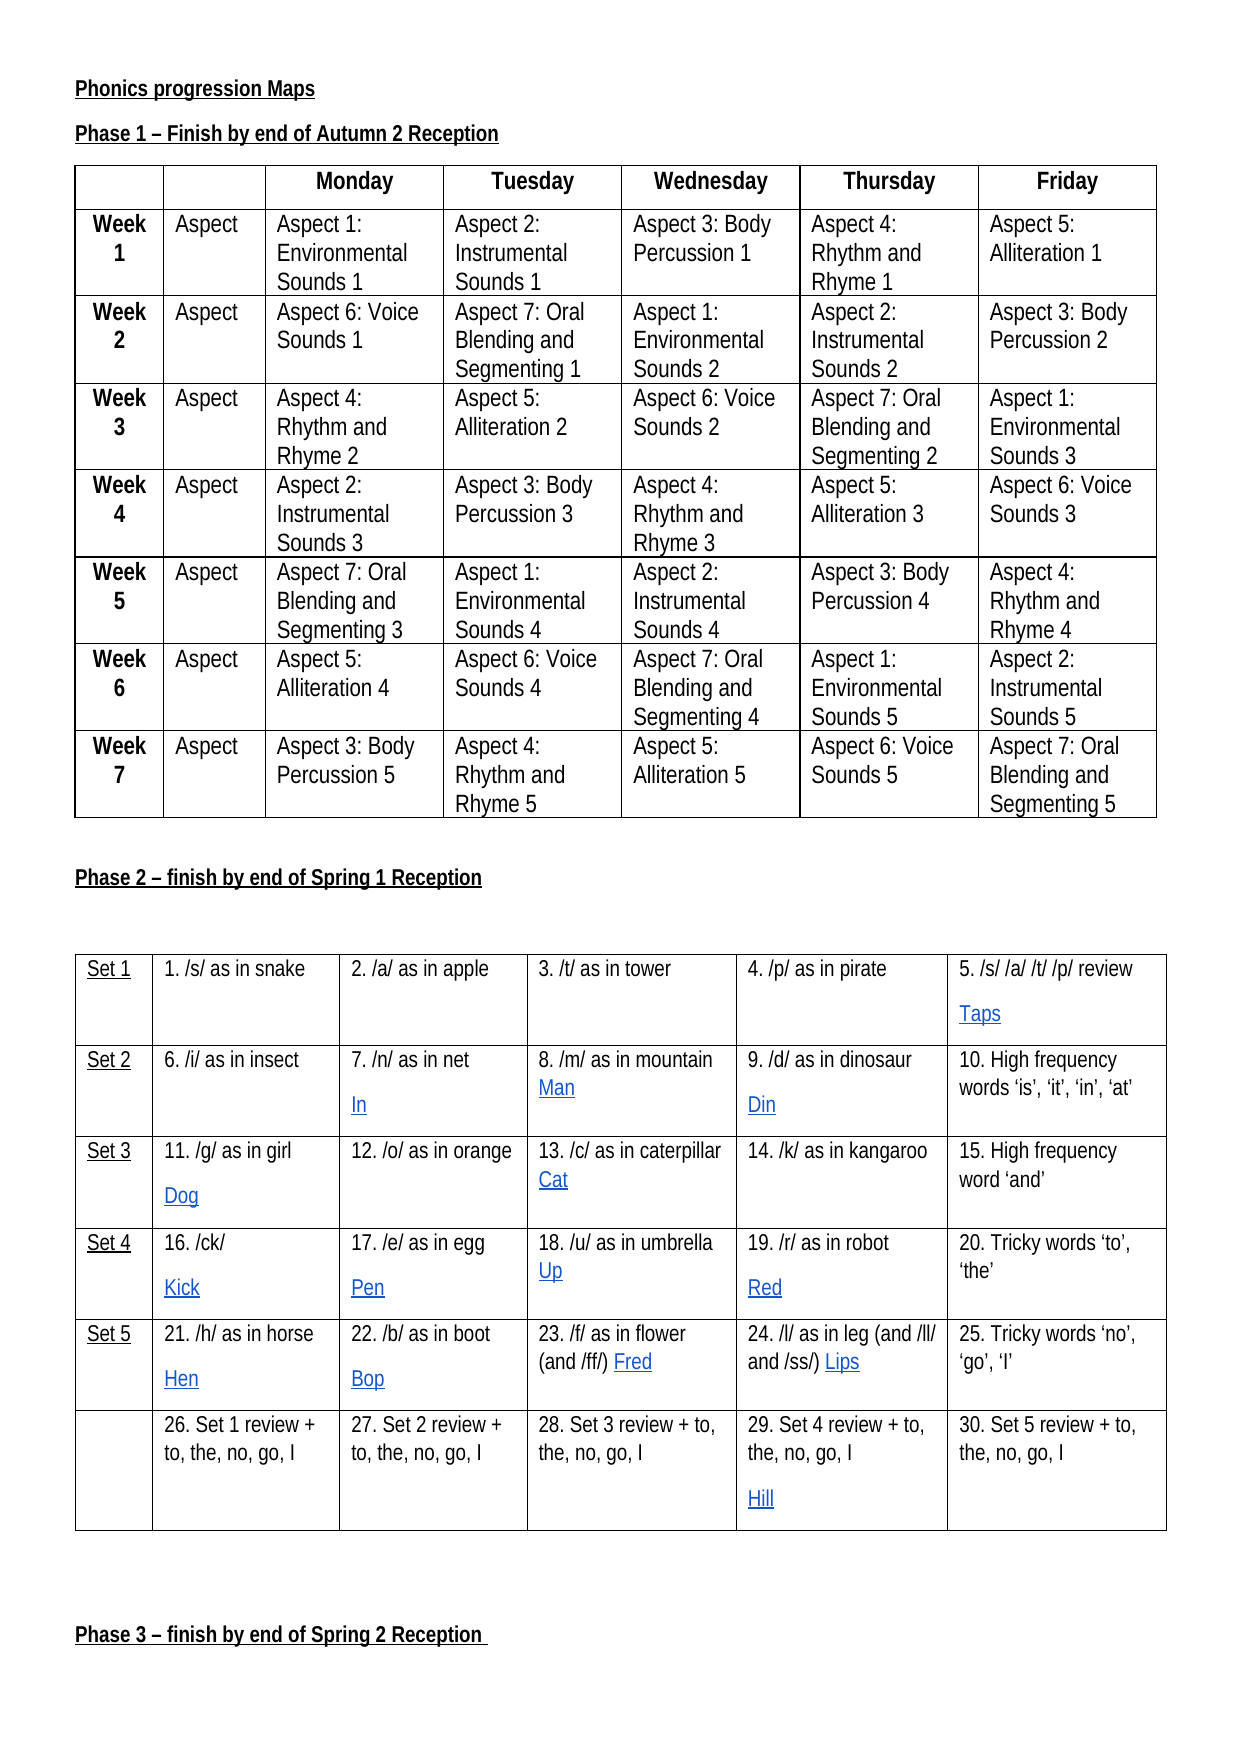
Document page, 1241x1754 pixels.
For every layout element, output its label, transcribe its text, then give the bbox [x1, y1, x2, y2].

table_cell Aspect 7: Oral Blending and Segmenting 3 [266, 558, 443, 643]
table_cell Aspect 6: Voice Sounds 4 [444, 644, 621, 730]
table_cell Aspect 5: Alliteration 4 [266, 644, 443, 730]
table_cell Aspect [164, 384, 265, 469]
table_cell Aspect 2: Instrumental Sounds 1 [444, 210, 621, 295]
table_cell Aspect 7: Oral Blending and Segmenting 2 [801, 384, 978, 469]
table_cell Aspect 1: Environmental Sounds 4 [444, 558, 621, 643]
text Phase 2 – finish by end of Spring 1 Reception [75, 863, 1165, 890]
table_header 4. /p/ as in pirate [737, 955, 947, 1045]
table_cell 24. /l/ as in leg (and /ll/ and /ss/) Lips [737, 1320, 947, 1410]
table_header Thursday [801, 166, 978, 208]
table_cell Aspect 4: Rhythm and Rhyme 3 [622, 470, 799, 556]
table_cell Aspect 1: Environmental Sounds 3 [979, 384, 1156, 469]
text Phase 1 – Finish by end of Autumn 2 Reception [75, 120, 1165, 146]
table_cell Aspect 2: Instrumental Sounds 3 [266, 470, 443, 556]
table_cell Aspect 1: Environmental Sounds 5 [801, 644, 978, 730]
table_header Monday [266, 166, 443, 208]
table_cell 29. Set 4 review + to, the, no, go, I Hill [737, 1411, 947, 1529]
table_cell Aspect 7: Oral Blending and Segmenting 5 [979, 731, 1156, 817]
table_cell Aspect 5: Alliteration 1 [979, 210, 1156, 295]
table_header Tuesday [444, 166, 621, 208]
table_cell Week 2 [76, 296, 163, 382]
text Phonics progression Maps [75, 75, 1165, 101]
table_cell 22. /b/ as in boot Bop [340, 1320, 527, 1410]
table_header [76, 166, 163, 208]
table_cell 28. Set 3 review + to, the, no, go, I [528, 1411, 736, 1529]
table_header Wednesday [622, 166, 799, 208]
table_cell Week 1 [76, 210, 163, 295]
table_cell Aspect [164, 210, 265, 295]
table_cell 7. /n/ as in net In [340, 1046, 527, 1136]
table_cell Aspect 1: Environmental Sounds 2 [622, 296, 799, 382]
table_cell 13. /c/ as in caterpillar Cat [528, 1137, 736, 1227]
table_cell 11. /g/ as in girl Dog [153, 1137, 339, 1227]
table_cell Aspect [164, 644, 265, 730]
table_cell Week 5 [76, 558, 163, 643]
table_cell 15. High frequency word ‘and’ [948, 1137, 1166, 1227]
table_cell 16. /ck/ Kick [153, 1229, 339, 1319]
table_cell Week 4 [76, 470, 163, 556]
table_cell Aspect [164, 558, 265, 643]
text Phase 3 – finish by end of Spring 2 Reception [75, 1621, 1165, 1647]
table_cell Aspect 6: Voice Sounds 2 [622, 384, 799, 469]
table_cell Aspect 1: Environmental Sounds 1 [266, 210, 443, 295]
table_cell Aspect [164, 470, 265, 556]
table_header 2. /a/ as in apple [340, 955, 527, 1045]
table_cell Aspect 3: Body Percussion 2 [979, 296, 1156, 382]
table_cell 19. /r/ as in robot Red [737, 1229, 947, 1319]
table_cell Week 3 [76, 384, 163, 469]
table_cell 21. /h/ as in horse Hen [153, 1320, 339, 1410]
table_cell Week 7 [76, 731, 163, 817]
table_cell Aspect 4: Rhythm and Rhyme 5 [444, 731, 621, 817]
table_cell 25. Tricky words ‘no’, ‘go’, ‘I’ [948, 1320, 1166, 1410]
table_cell Aspect 3: Body Percussion 4 [801, 558, 978, 643]
table_cell 17. /e/ as in egg Pen [340, 1229, 527, 1319]
table_cell 23. /f/ as in flower (and /ff/) Fred [528, 1320, 736, 1410]
table_cell Aspect 4: Rhythm and Rhyme 4 [979, 558, 1156, 643]
table_cell 20. Tricky words ‘to’, ‘the’ [948, 1229, 1166, 1319]
table_header 3. /t/ as in tower [528, 955, 736, 1045]
table_cell Aspect 3: Body Percussion 5 [266, 731, 443, 817]
table_header Friday [979, 166, 1156, 208]
table_cell Aspect 3: Body Percussion 1 [622, 210, 799, 295]
table_cell Aspect 4: Rhythm and Rhyme 2 [266, 384, 443, 469]
table_cell 12. /o/ as in orange [340, 1137, 527, 1227]
table_cell 18. /u/ as in umbrella Up [528, 1229, 736, 1319]
table_cell Aspect 7: Oral Blending and Segmenting 4 [622, 644, 799, 730]
table_header 5. /s/ /a/ /t/ /p/ review Taps [948, 955, 1166, 1045]
table_cell 30. Set 5 review + to, the, no, go, I [948, 1411, 1166, 1529]
table_cell Aspect 5: Alliteration 5 [622, 731, 799, 817]
table_cell 27. Set 2 review + to, the, no, go, I [340, 1411, 527, 1529]
table_cell [76, 1411, 152, 1529]
table_cell 10. High frequency words ‘is’, ‘it’, ‘in’, ‘at’ [948, 1046, 1166, 1136]
table_cell Aspect [164, 296, 265, 382]
table_cell 9. /d/ as in dinosaur Din [737, 1046, 947, 1136]
table_cell Week 6 [76, 644, 163, 730]
table_cell Aspect 4: Rhythm and Rhyme 1 [801, 210, 978, 295]
table_cell Aspect 6: Voice Sounds 1 [266, 296, 443, 382]
table_header [164, 166, 265, 208]
table_cell 8. /m/ as in mountain Man [528, 1046, 736, 1136]
table_cell Aspect 2: Instrumental Sounds 5 [979, 644, 1156, 730]
table_cell Aspect 5: Alliteration 2 [444, 384, 621, 469]
table_header 1. /s/ as in snake [153, 955, 339, 1045]
table_cell Aspect 3: Body Percussion 3 [444, 470, 621, 556]
table_cell Set 3 [76, 1137, 152, 1227]
table_cell Aspect 7: Oral Blending and Segmenting 1 [444, 296, 621, 382]
table_header Set 1 [76, 955, 152, 1045]
table_cell Aspect 2: Instrumental Sounds 2 [801, 296, 978, 382]
table_cell Aspect 6: Voice Sounds 3 [979, 470, 1156, 556]
table_cell Set 4 [76, 1229, 152, 1319]
table_cell 6. /i/ as in insect [153, 1046, 339, 1136]
table_cell Aspect 5: Alliteration 3 [801, 470, 978, 556]
table_cell Aspect [164, 731, 265, 817]
table_cell Aspect 2: Instrumental Sounds 4 [622, 558, 799, 643]
table_cell Set 2 [76, 1046, 152, 1136]
table_cell Set 5 [76, 1320, 152, 1410]
table_cell 26. Set 1 review + to, the, no, go, I [153, 1411, 339, 1529]
table_cell 14. /k/ as in kangaroo [737, 1137, 947, 1227]
table_cell Aspect 6: Voice Sounds 5 [801, 731, 978, 817]
